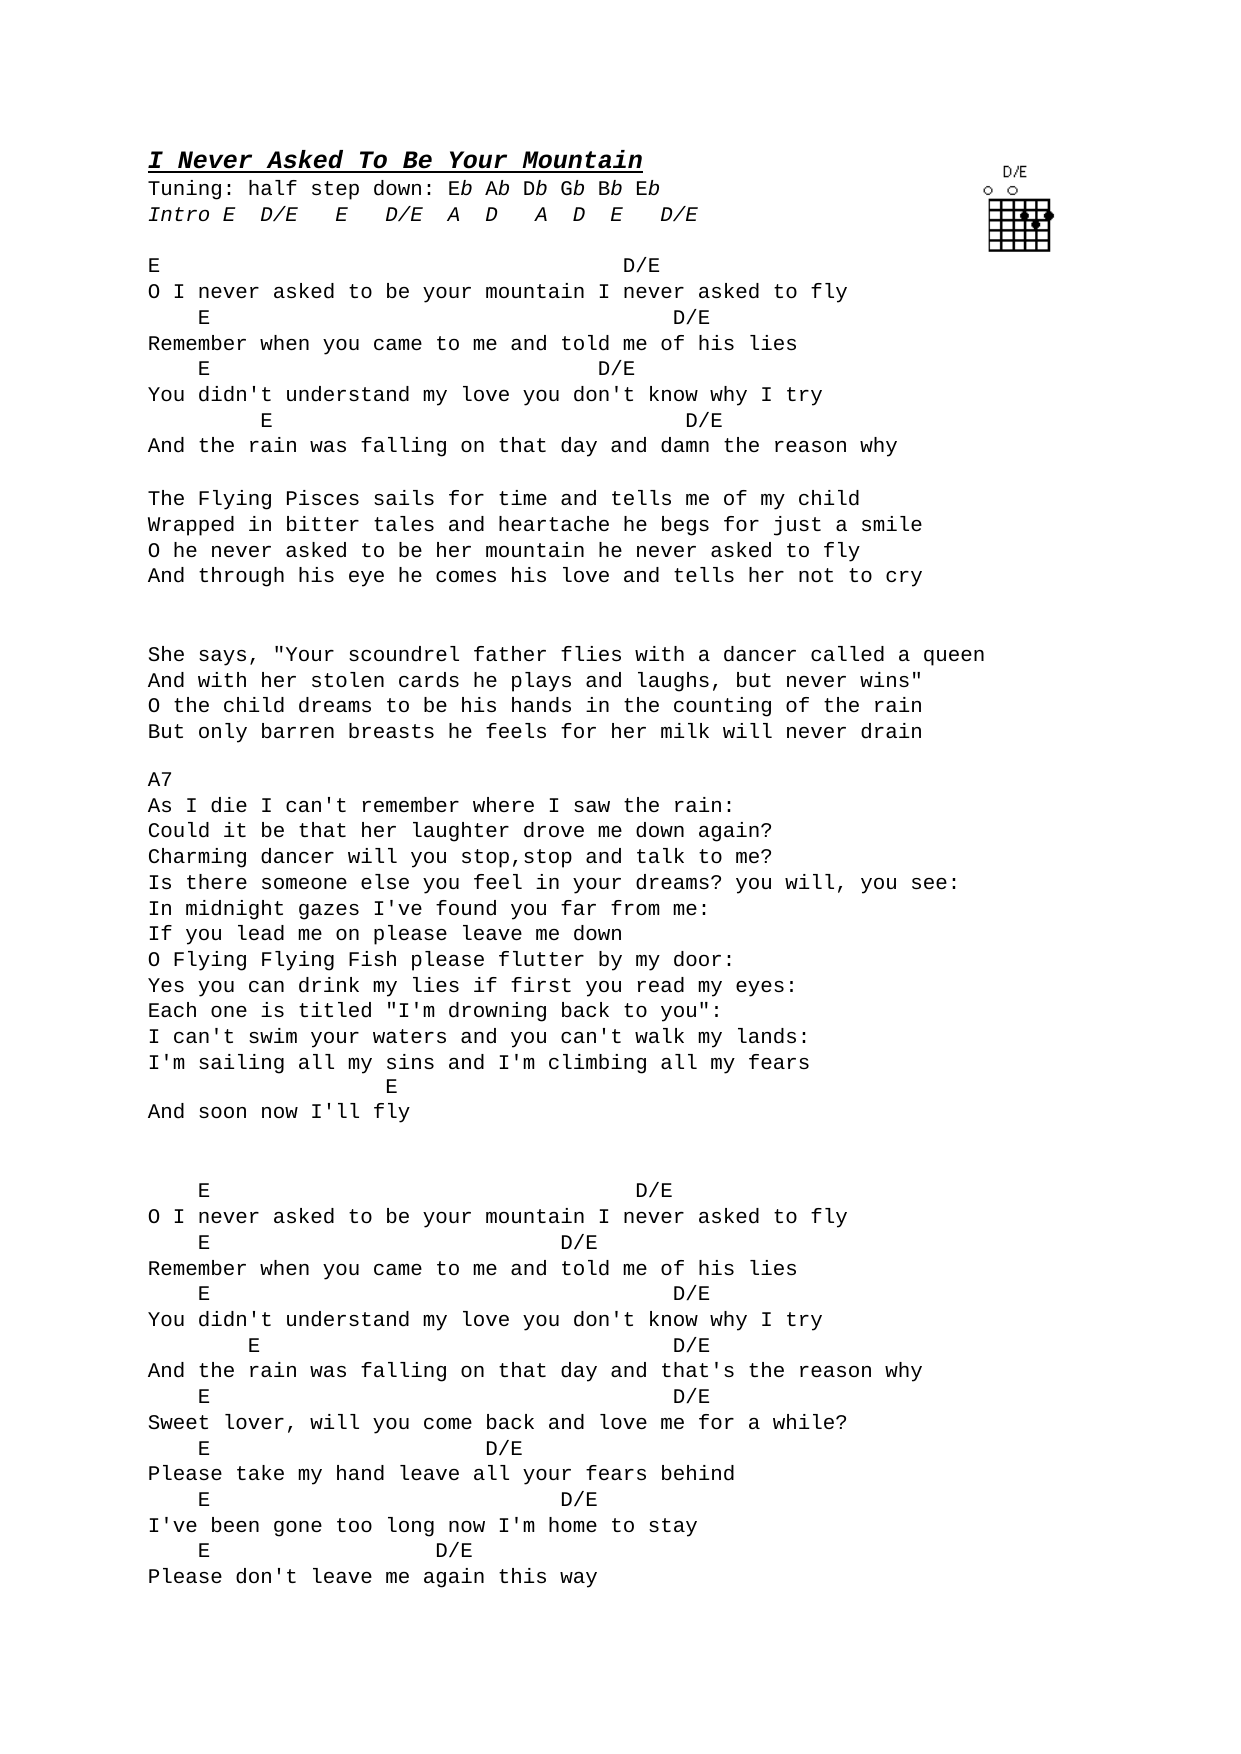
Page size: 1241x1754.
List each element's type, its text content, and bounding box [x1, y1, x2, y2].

text I Never Asked To Be Your Mountain Tuning: half step down: Eb Ab Db Gb Bb Eb Intro E D/E E D/E A D A D E D/E [148, 148, 975, 255]
text The Flying Pisces sails for time and tells me of my child Wrapped in bitter tales and heartache he begs for just a smile O he never asked to be her mountain he never asked to fly And through his eye he comes his love and tells her not to cry [148, 488, 1093, 589]
picture [975, 147, 1093, 276]
text She says, "Your scoundrel father flies with a dancer called a queen And with her stolen cards he plays and laughs, but never wins" O the child dreams to be his hands in the counting of the rain But only barren breasts he feels for her milk will never drain A7 As I die I can't remember where I saw the rain: Could it be that her laughter drove me down again? Charming dancer will you stop,stop and talk to me? Is there someone else you feel in your dreams? you will, you see: In midnight gazes I've found you far from me: If you lead me on please leave me down O Flying Flying Fish please flutter by my door: Yes you can drink my lies if first you read my eyes: Each one is titled "I'm drowning back to you": I can't swim your waters and you can't walk my lands: I'm sailing all my sins and I'm climbing all my fears E And soon now I'll fly [148, 618, 1093, 1125]
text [148, 1154, 1093, 1590]
text E D/E O I never asked to be your mountain I never asked to fly E D/E Remember when you came to me and told me of his lies E D/E You didn't understand my love you don't know why I try E D/E And the rain was falling on that day and damn the reason why [148, 255, 1093, 459]
